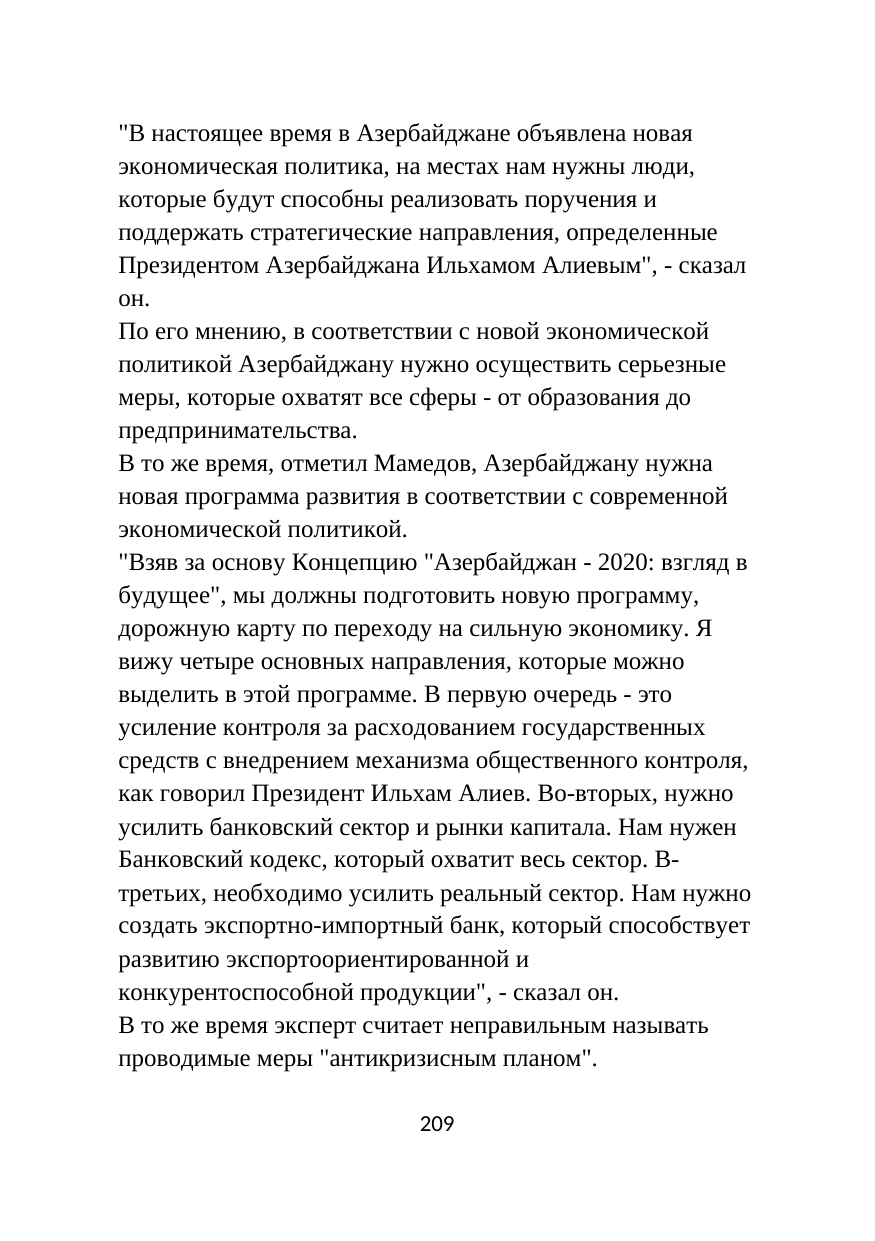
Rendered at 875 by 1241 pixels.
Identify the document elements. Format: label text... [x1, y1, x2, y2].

text "Взяв за основу Концепцию "Азербайджан - 2020: взгляд в будущее", мы должны подготовить новую программу, дорожную карту по переходу на сильную экономику. Я вижу четыре основных направления, которые можно выделить в этой программе. В первую очередь - это усиление контроля за расходованием государственных средств с внедрением механизма общественного контроля, как говорил Президент Ильхам Алиев. Во-вторых, нужно усилить банковский сектор и рынки капитала. Нам нужен Банковский кодекс, который охватит весь сектор. В-третьих, необходимо усилить реальный сектор. Нам нужно создать экспортно-импортный банк, который способствует развитию экспортоориентированной и конкурентоспособной продукции", - сказал он. [118, 547, 756, 1005]
text "В настоящее время в Азербайджане объявлена новая экономическая политика, на местах нам нужны люди, которые будут способны реализовать поручения и поддержать стратегические направления, определенные Президентом Азербайджана Ильхамом Алиевым", - сказал он. [118, 118, 756, 312]
text В то же время, отметил Мамедов, Азербайджану нужна новая программа развития в соответствии с современной экономической политикой. [118, 448, 756, 543]
text В то же время эксперт считает неправильным называть проводимые меры "антикризисным планом". [118, 1010, 756, 1071]
text По его мнению, в соответствии с новой экономической политикой Азербайджану нужно осуществить серьезные меры, которые охватят все сферы - от образования до предпринимательства. [118, 316, 756, 444]
